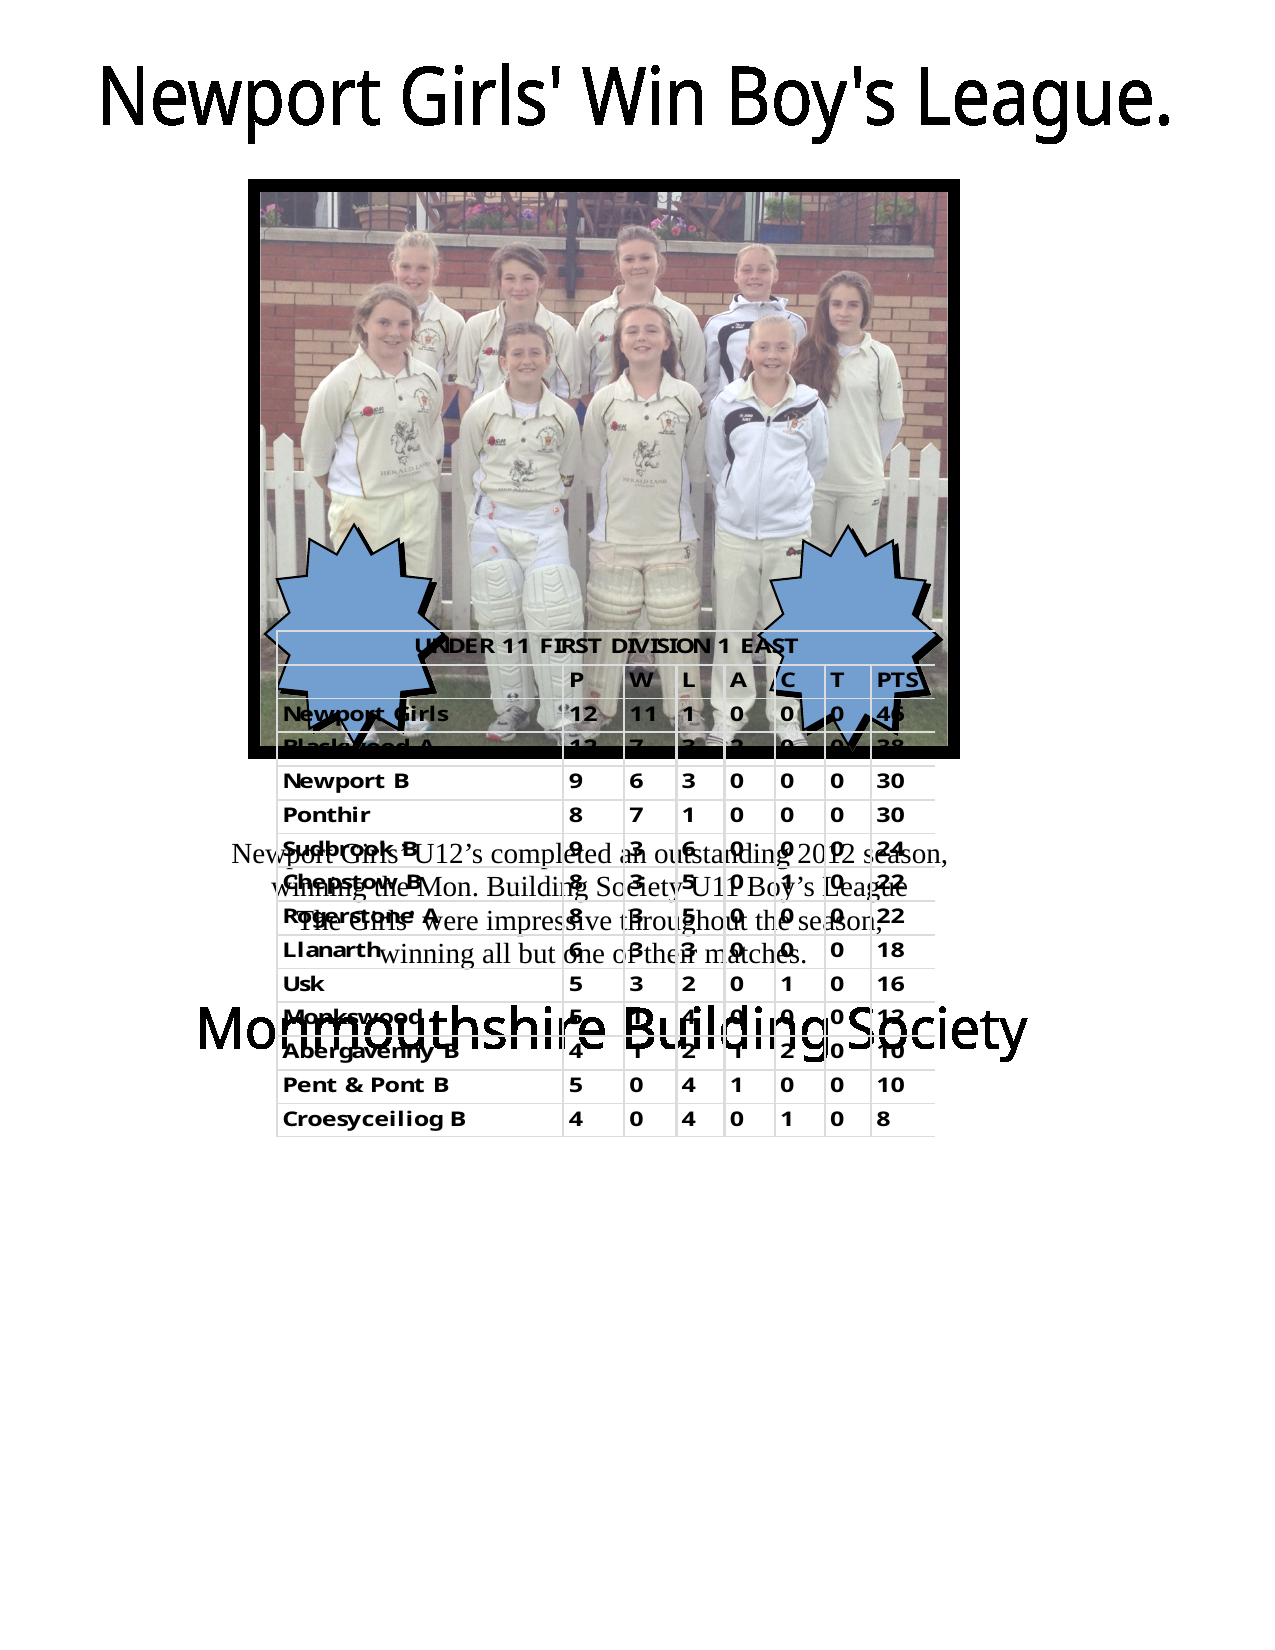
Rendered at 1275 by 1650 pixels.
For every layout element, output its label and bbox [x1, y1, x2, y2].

table_header [257, 104, 852, 1138]
